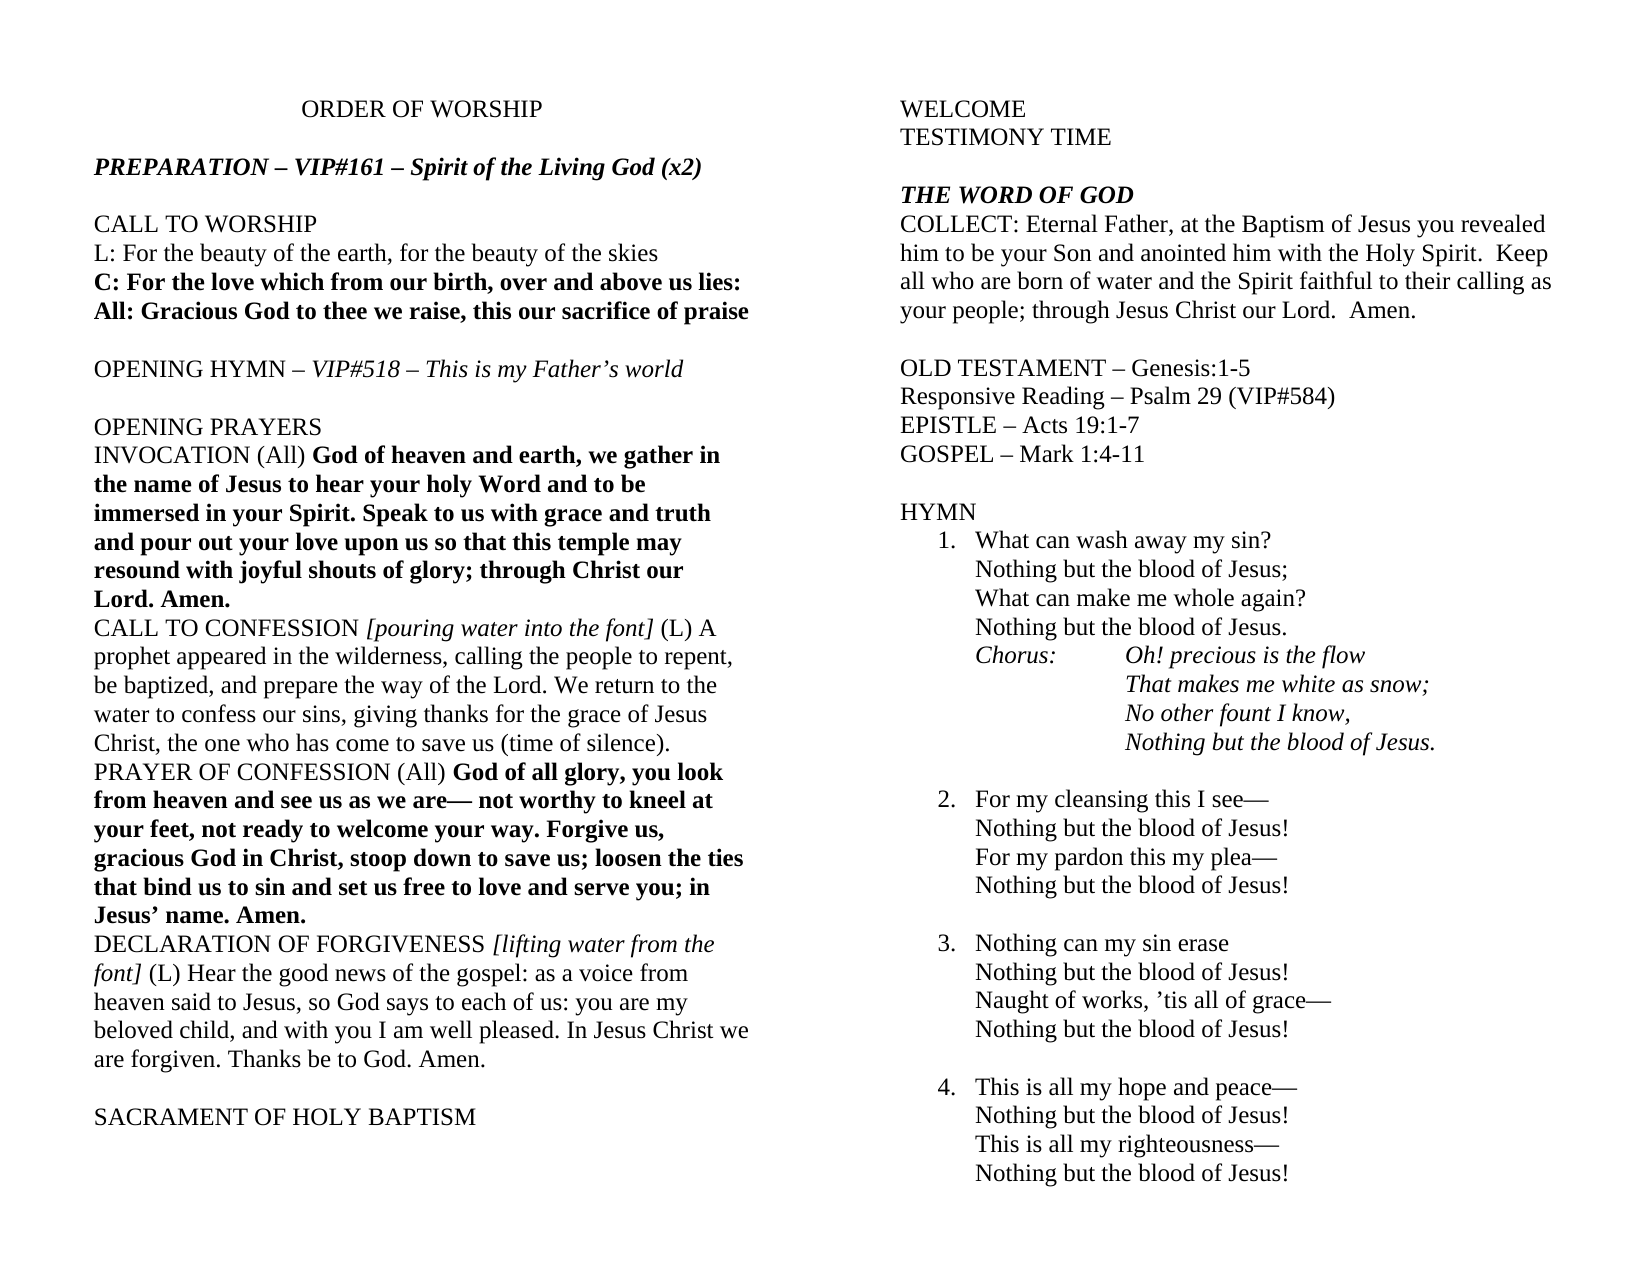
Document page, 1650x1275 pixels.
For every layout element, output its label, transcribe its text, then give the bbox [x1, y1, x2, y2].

list What can wash away my sin? Nothing but the blood of Jesus; What can make me whole again? Nothing but the blood of Jesus. [937, 525, 1556, 640]
list Nothing can my sin erase Nothing but the blood of Jesus! Naught of works, ’tis all of grace— Nothing but the blood of Jesus! [937, 928, 1556, 1043]
list For my cleansing this I see— Nothing but the blood of Jesus! For my pardon this my plea— Nothing but the blood of Jesus! [937, 784, 1556, 899]
text ORDER OF WORSHIP [94, 94, 750, 122]
list Chorus: Oh! precious is the flow That makes me white as snow; No other fount I know, Nothing but the blood of Jesus. [975, 640, 1556, 755]
text WELCOME TESTIMONY Time [900, 94, 1556, 151]
text OPENING HYMN – VIP#518 – This is my Father’s world [94, 354, 750, 382]
text HYMN [900, 497, 1556, 525]
text COLLECT: Eternal Father, at the Baptism of Jesus you revealed him to be your Son and anointed him with the Holy Spirit. Keep all who are born of water and the Spirit faithful to their calling as your people; through Jesus Christ our Lord. Amen. [900, 209, 1556, 324]
text CALL TO WORSHIP L: For the beauty of the earth, for the beauty of the skies C: For the love which from our birth, over and above us lies: All: Gracious God to thee we raise, this our sacrifice of praise [94, 209, 750, 324]
text OPENING PRAYERS INVOCATION (All) God of heaven and earth, we gather in the name of Jesus to hear your holy Word and to be immersed in your Spirit. Speak to us with grace and truth and pour out your love upon us so that this temple may resound with joyful shouts of glory; through Christ our Lord. Amen. CALL TO CONFESSION [pouring water into the font] (L) A prophet appeared in the wilderness, calling the people to repent, be baptized, and prepare the way of the Lord. We return to the water to confess our sins, giving thanks for the grace of Jesus Christ, the one who has come to save us (time of silence). PRAYER OF CONFESSION (All) God of all glory, you look from heaven and see us as we are— not worthy to kneel at your feet, not ready to welcome your way. Forgive us, gracious God in Christ, stoop down to save us; loosen the ties that bind us to sin and set us free to love and serve you; in Jesus’ name. Amen. DECLARATION OF FORGIVENESS [lifting water from the font] (L) Hear the good news of the gospel: as a voice from heaven said to Jesus, so God says to each of us: you are my beloved child, and with you I am well pleased. In Jesus Christ we are forgiven. Thanks be to God. Amen. [94, 412, 750, 1073]
text OLD TESTAMENT – Genesis:1-5 Responsive Reading – Psalm 29 (VIP#584) [900, 353, 1556, 410]
text EPISTLE – Acts 19:1-7 [900, 410, 1556, 439]
text PREPARATION – VIP#161 – Spirit of the Living God (x2) [94, 152, 750, 180]
list This is all my hope and peace— Nothing but the blood of Jesus! This is all my righteousness— Nothing but the blood of Jesus! [937, 1072, 1556, 1187]
text SACRAMENT OF HOLY BAPTISM [94, 1102, 750, 1131]
text THE WORD OF GOD [900, 180, 1556, 209]
text GOSPEL – Mark 1:4-11 [900, 439, 1556, 468]
